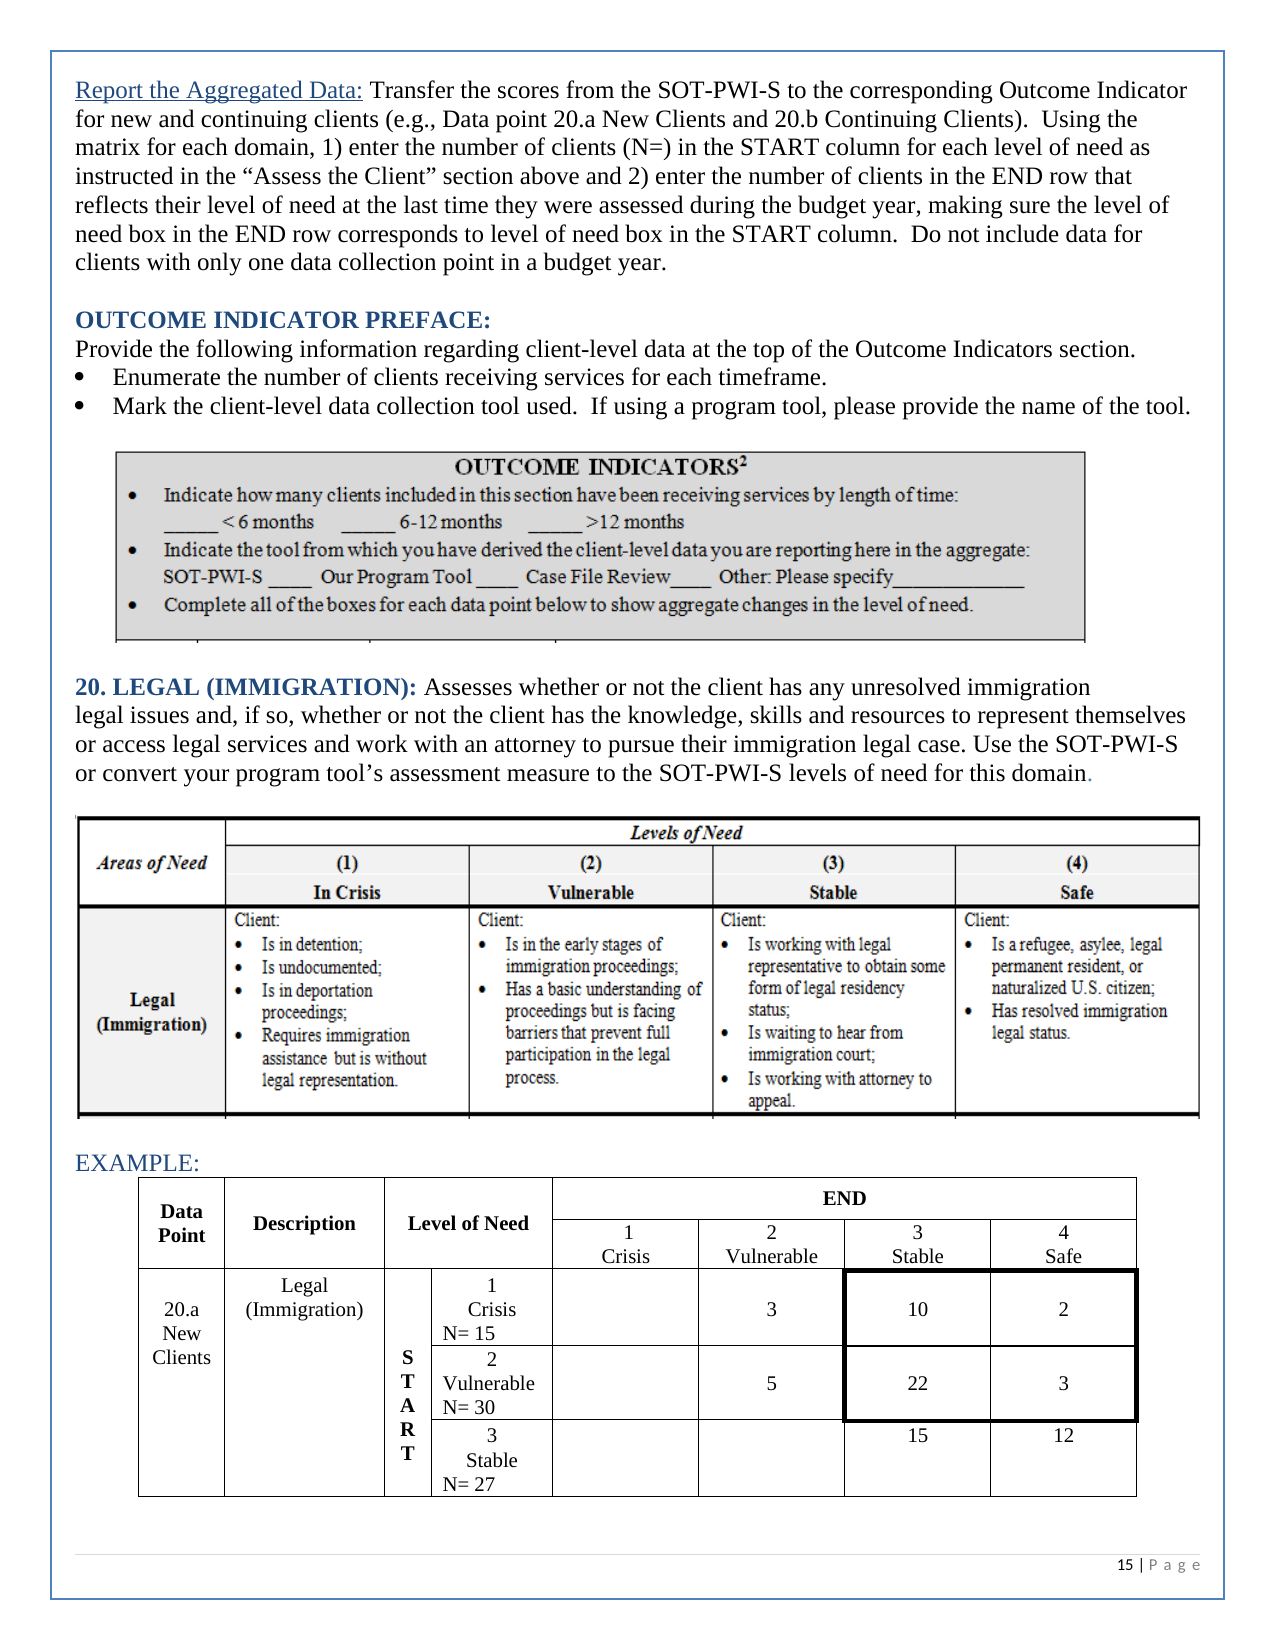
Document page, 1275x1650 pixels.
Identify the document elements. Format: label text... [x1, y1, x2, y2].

list Mark the client-level data collection tool used. If using a program tool, please provide the name of the tool. [75, 391, 1200, 420]
table_header Data Point [139, 1178, 224, 1268]
table_cell 3 [991, 1347, 1134, 1419]
text OUTCOME INDICATOR PREFACE: [75, 305, 1200, 334]
text Provide the following information regarding client-level data at the top of the Outcome Indicators section. [75, 334, 1200, 362]
table_cell S T A R T [385, 1269, 431, 1496]
table_cell 1 Crisis N= 15 [432, 1269, 552, 1345]
table_header END [553, 1178, 1136, 1219]
table_cell 20.a New Clients [139, 1269, 224, 1496]
table_cell 3 Stable N= 27 [432, 1420, 552, 1496]
table_header Level of Need [385, 1178, 552, 1268]
table_cell 5 [699, 1346, 842, 1419]
table_cell [553, 1346, 698, 1419]
table_cell 12 [991, 1423, 1136, 1496]
table_cell 3 [699, 1269, 842, 1345]
text Report the Aggregated Data: Transfer the scores from the SOT-PWI-S to the corresponding Outcome Indicator for new and continuing clients (e.g., Data point 20.a New Clients and 20.b Continuing Clients). Using the matrix for each domain, 1) enter the number of clients (N=) in the START column for each level of need as instructed in the “Assess the Client” section above and 2) enter the number of clients in the END row that reflects their level of need at the last time they were assessed during the budget year, making sure the level of need box in the END row corresponds to level of need box in the START column. Do not include data for clients with only one data collection point in a budget year. [75, 75, 1200, 276]
table_cell 15 [845, 1423, 990, 1496]
text legal issues and, if so, whether or not the client has the knowledge, skills and resources to represent themselves or access legal services and work with an attorney to pursue their immigration legal case. Use the SOT-PWI-S or convert your program tool’s assessment measure to the SOT-PWI-S levels of need for this domain. [75, 700, 1200, 787]
table_cell 2 [991, 1273, 1134, 1345]
picture [112, 448, 1088, 643]
text EXAMPLE: [75, 1148, 1200, 1177]
table_cell 2 Vulnerable [699, 1220, 844, 1268]
table_cell Legal (Immigration) [225, 1269, 384, 1496]
list Enumerate the number of clients receiving services for each timeframe. [75, 362, 1200, 391]
table_cell 4 Safe [991, 1220, 1136, 1268]
text 20. LEGAL (IMMIGRATION): Assesses whether or not the client has any unresolved immigration [75, 672, 1200, 700]
picture [75, 815, 1200, 1119]
table_cell [699, 1420, 844, 1496]
table_cell 2 Vulnerable N= 30 [432, 1346, 552, 1419]
table_cell 22 [847, 1347, 990, 1419]
table_header Description [225, 1178, 384, 1268]
table_cell 1 Crisis [553, 1220, 698, 1268]
table_cell [553, 1420, 698, 1496]
table_cell [553, 1269, 698, 1345]
table_cell 3 Stable [845, 1220, 990, 1268]
table_cell 10 [847, 1273, 990, 1345]
